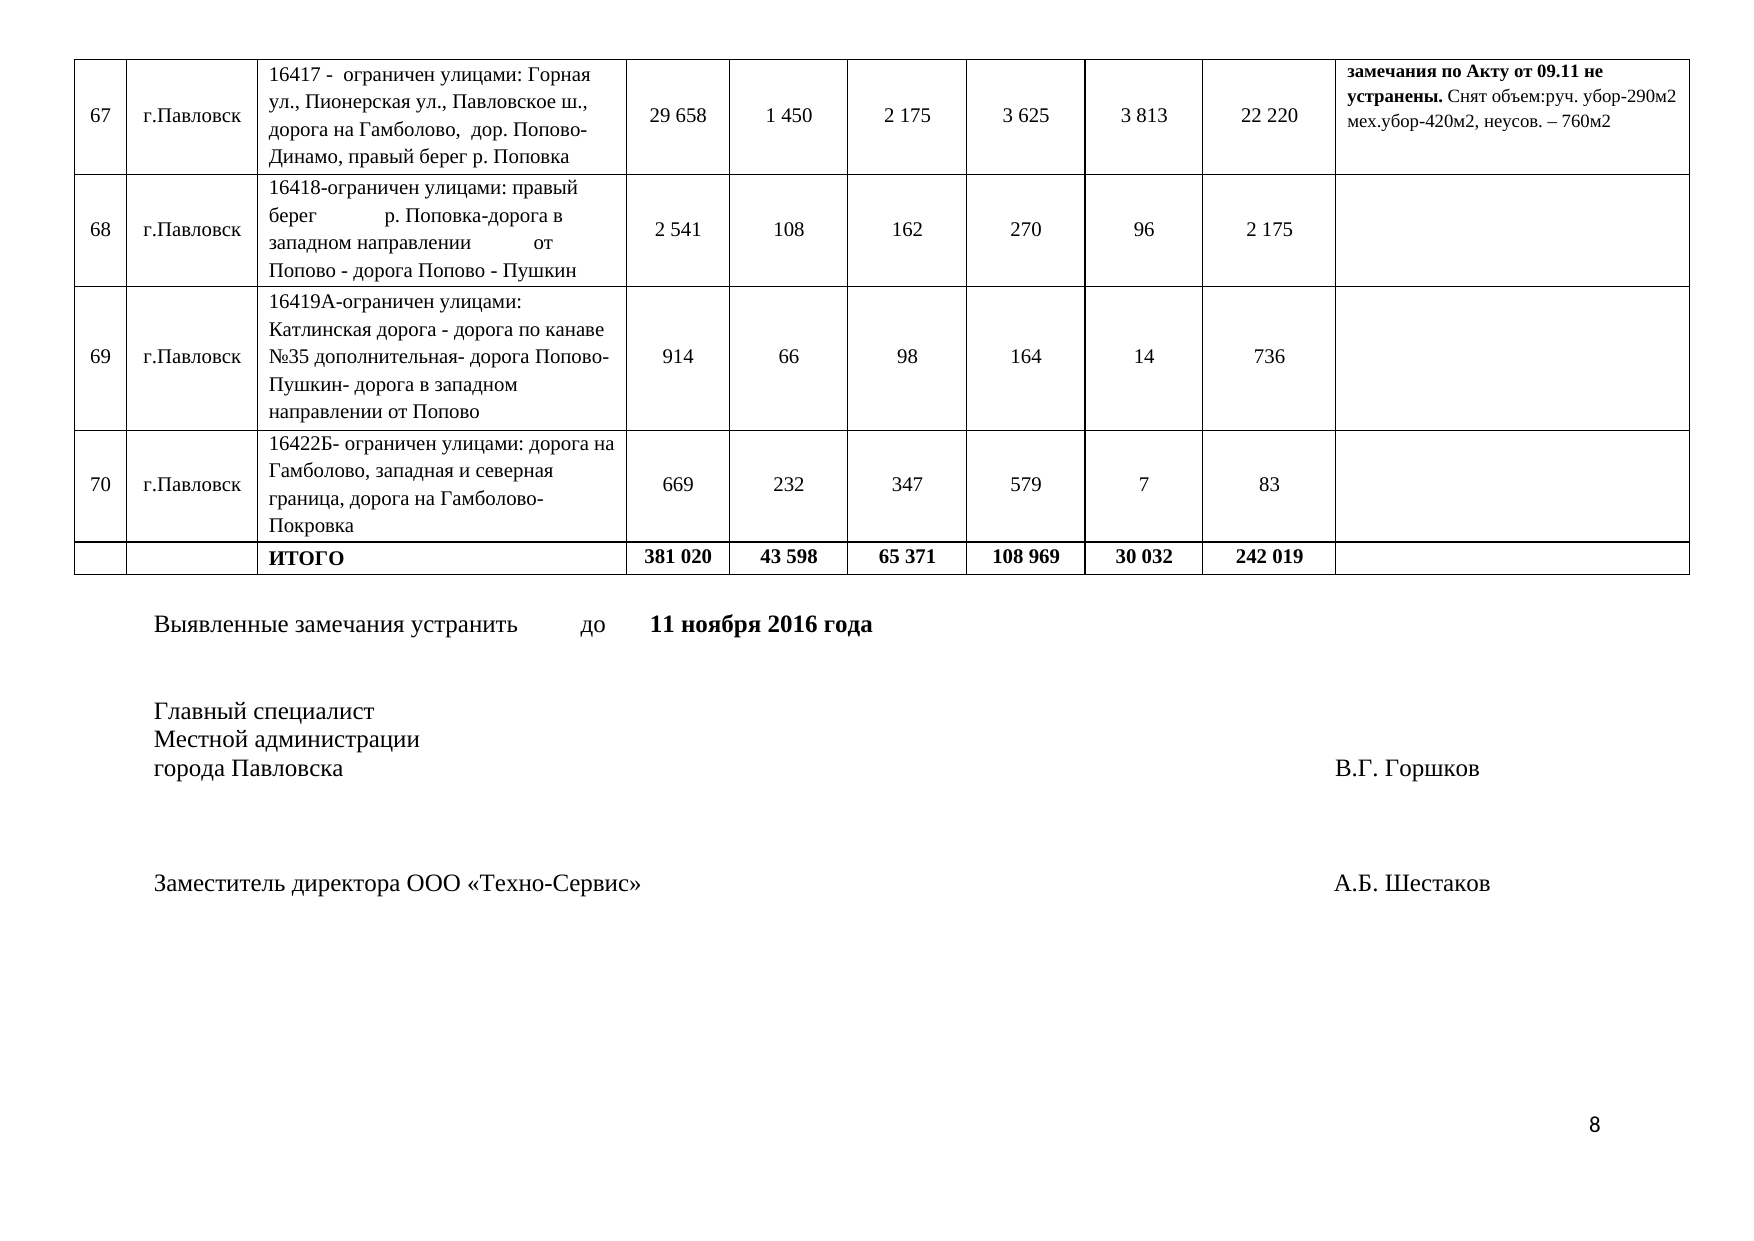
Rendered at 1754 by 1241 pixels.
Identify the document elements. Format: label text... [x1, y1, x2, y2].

table_cell 736 [1203, 287, 1335, 429]
table_cell 2 541 [627, 175, 729, 286]
table_cell [127, 543, 257, 574]
table_cell замечания по Акту от 09.11 не устранены. Снят объем:руч. убор-290м2 мех.убор-420м2, неусов. – 760м2 [1336, 60, 1689, 174]
text города Павловска В.Г. Горшков [153, 753, 1600, 782]
text Местной администрации [153, 724, 1600, 753]
table_cell 43 598 [730, 543, 847, 574]
table_cell 98 [848, 287, 966, 429]
table_cell 347 [848, 431, 966, 541]
table_cell 164 [967, 287, 1084, 429]
table_cell 66 [730, 287, 847, 429]
table_cell 70 [75, 431, 126, 541]
table_cell 270 [967, 175, 1084, 286]
table_cell 69 [75, 287, 126, 429]
table_cell 1 450 [730, 60, 847, 174]
table_cell 579 [967, 431, 1084, 541]
table_cell 16418-ограничен улицами: правый берег р. Поповка-дорога в западном направлении от Попово - дорога Попово - Пушкин [258, 175, 626, 286]
table_cell 29 658 [627, 60, 729, 174]
table_cell 914 [627, 287, 729, 429]
table_cell 669 [627, 431, 729, 541]
table_cell 14 [1086, 287, 1202, 429]
table_cell [1336, 175, 1689, 286]
table_cell г.Павловск [127, 431, 257, 541]
table_cell 108 [730, 175, 847, 286]
text Заместитель директора ООО «Техно-Сервис» А.Б. Шестаков [153, 868, 1600, 896]
table_cell [1336, 431, 1689, 541]
table_cell [75, 543, 126, 574]
table_cell 2 175 [1203, 175, 1335, 286]
table_cell 67 [75, 60, 126, 174]
table_cell 381 020 [627, 543, 729, 574]
table_cell 65 371 [848, 543, 966, 574]
table_cell 96 [1086, 175, 1202, 286]
table_cell 68 [75, 175, 126, 286]
table_cell 3 813 [1086, 60, 1202, 174]
table_cell г.Павловск [127, 60, 257, 174]
table_cell 16419А-ограничен улицами: Катлинская дорога - дорога по канаве №35 дополнительная- дорога Попово-Пушкин- дорога в западном направлении от Попово [258, 287, 626, 429]
table_cell 162 [848, 175, 966, 286]
table_cell г.Павловск [127, 287, 257, 429]
text Выявленные замечания устранить до 11 ноября 2016 года [153, 609, 1600, 638]
table_cell [1336, 287, 1689, 429]
table_cell 232 [730, 431, 847, 541]
table_cell 2 175 [848, 60, 966, 174]
table_cell 16417 - ограничен улицами: Горная ул., Пионерская ул., Павловское ш., дорога на Гамболово, дор. Попово-Динамо, правый берег р. Поповка [258, 60, 626, 174]
table_cell 30 032 [1086, 543, 1202, 574]
table_cell ИТОГО [258, 543, 626, 574]
table_cell 83 [1203, 431, 1335, 541]
table_cell 242 019 [1203, 543, 1335, 574]
text Главный специалист [153, 696, 1600, 724]
table_cell г.Павловск [127, 175, 257, 286]
table_cell 108 969 [967, 543, 1084, 574]
table_cell 22 220 [1203, 60, 1335, 174]
table_cell 7 [1086, 431, 1202, 541]
table_cell 16422Б- ограничен улицами: дорога на Гамболово, западная и северная граница, дорога на Гамболово-Покровка [258, 431, 626, 541]
table_cell 3 625 [967, 60, 1084, 174]
table_cell [1336, 543, 1689, 574]
